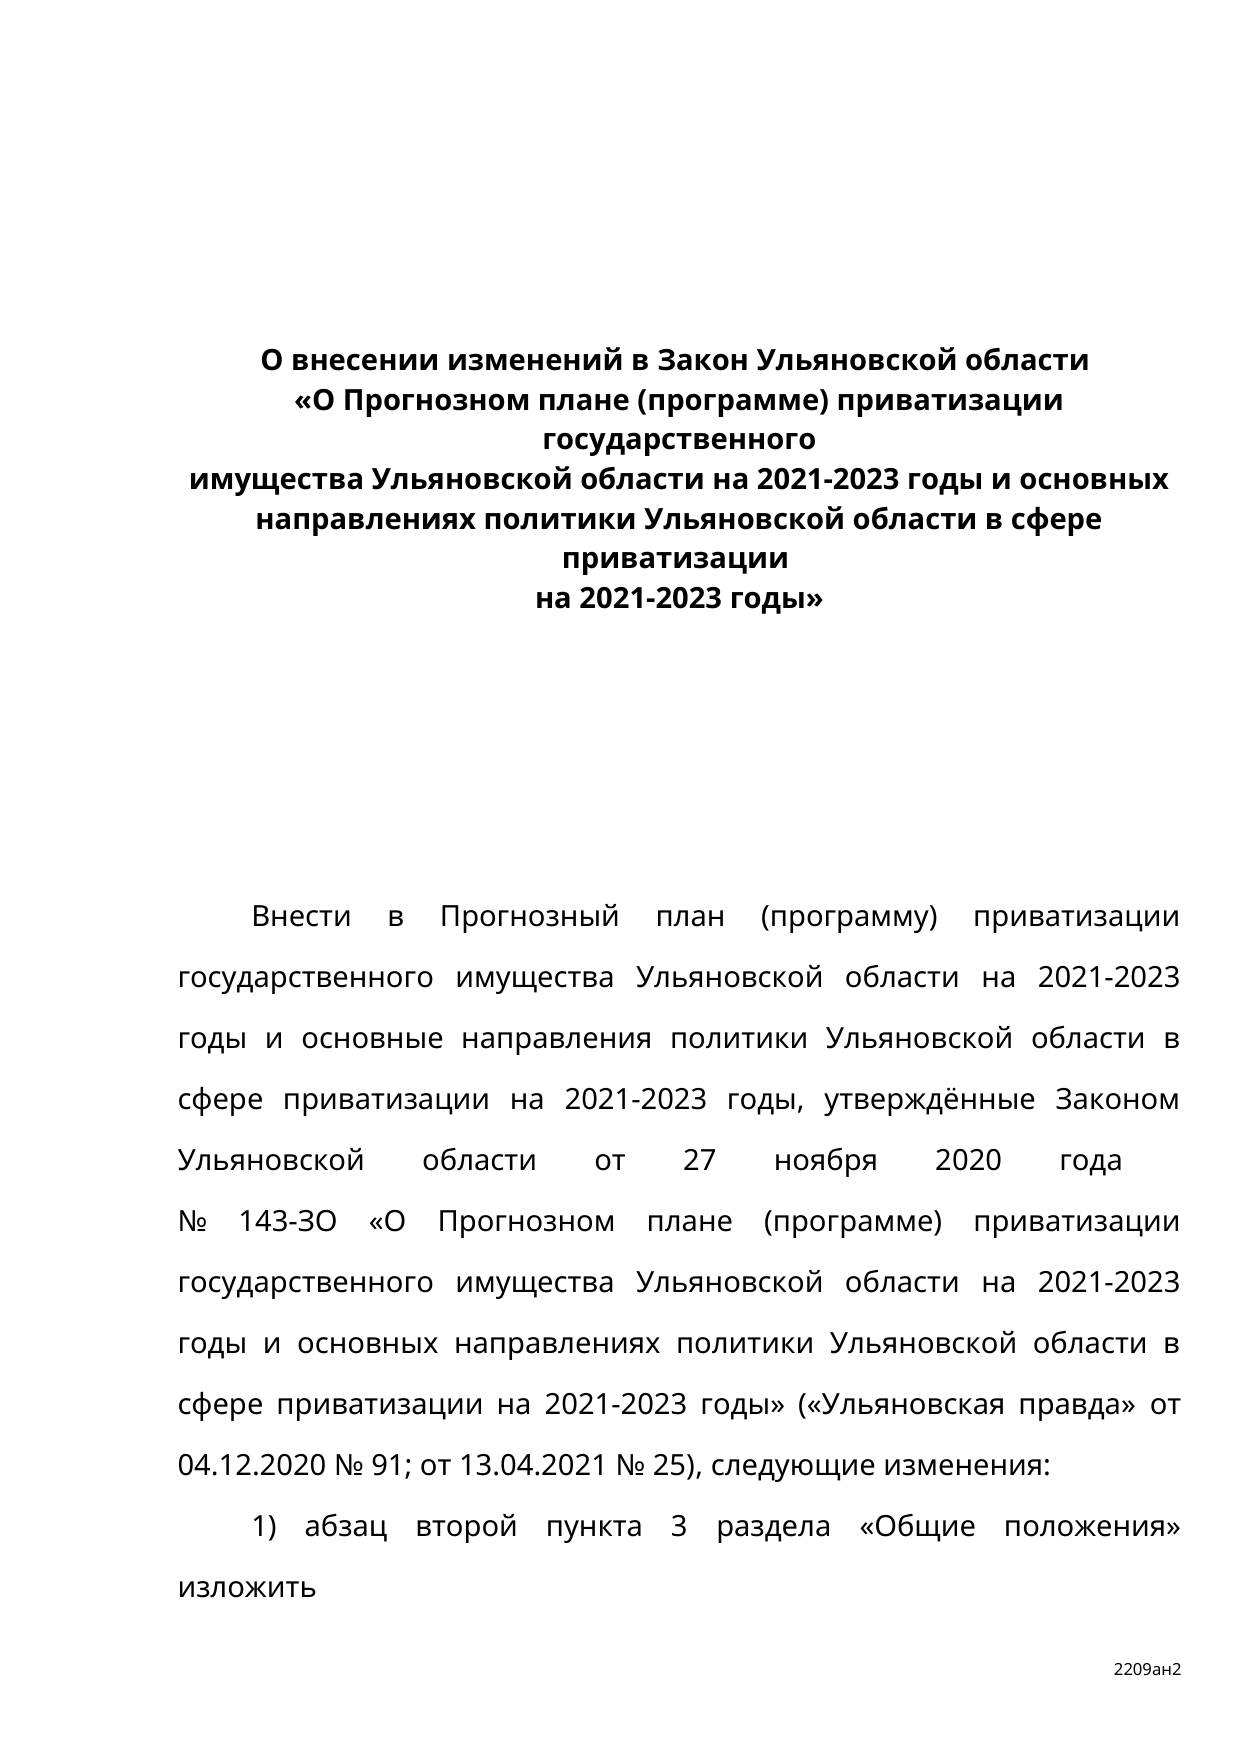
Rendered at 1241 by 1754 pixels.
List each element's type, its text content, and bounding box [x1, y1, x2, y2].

text Внести в Прогнозный план (программу) приватизации государственного имущества Ульяновской области на 2021-2023 годы и основные направления политики Ульяновской области в сфере приватизации на 2021-2023 годы, утверждённые Законом Ульяновской области от 27 ноября 2020 года № 143-ЗО «О Прогнозном плане (программе) приватизации государственного имущества Ульяновской области на 2021-2023 годы и основных направлениях политики Ульяновской области в сфере приватизации на 2021-2023 годы» («Ульяновская правда» от 04.12.2020 № 91; от 13.04.2021 № 25), следующие изменения: [177, 895, 1181, 1484]
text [177, 1505, 1181, 1606]
text О внесении изменений в Закон Ульяновской области «О Прогнозном плане (программе) приватизации государственного имущества Ульяновской области на 2021-2023 годы и основных направлениях политики Ульяновской области в сфере приватизации на 2021-2023 годы» [177, 339, 1181, 617]
